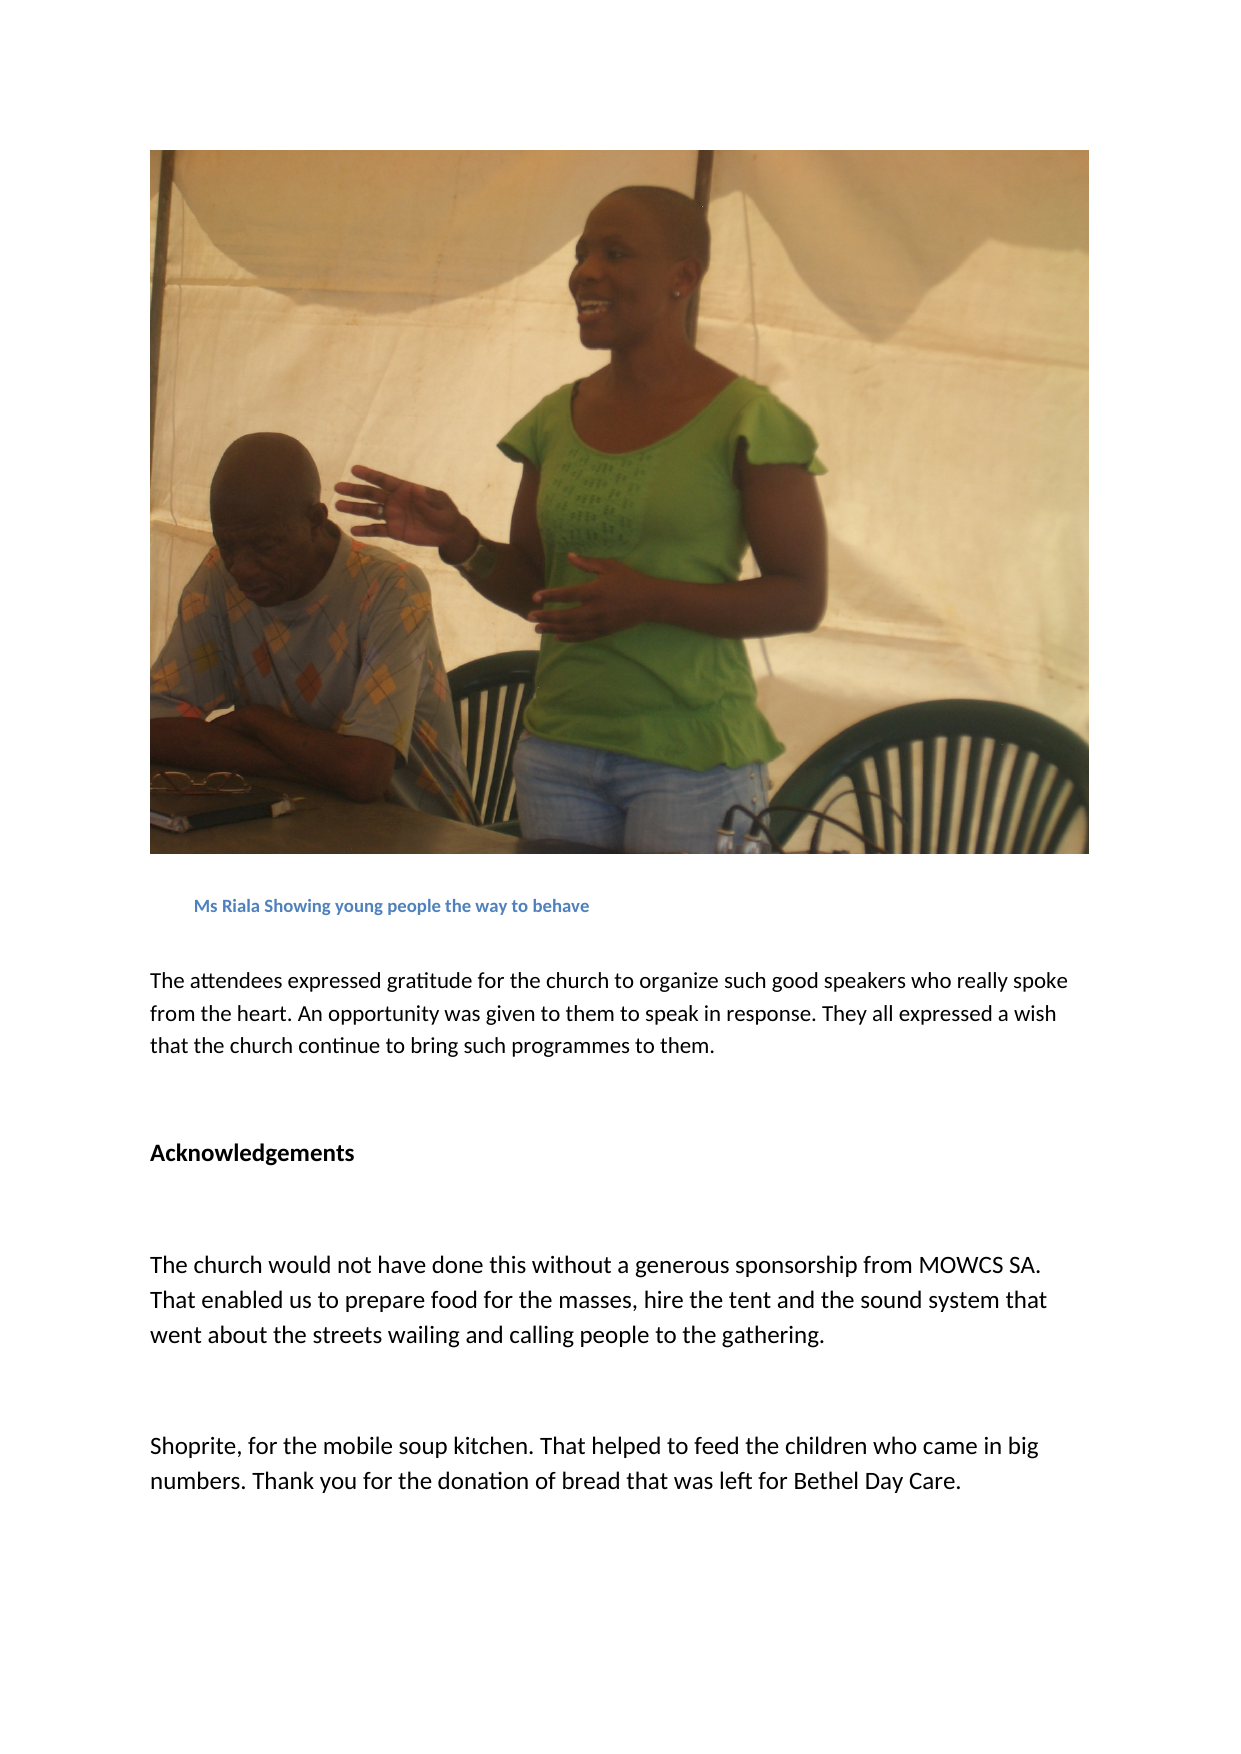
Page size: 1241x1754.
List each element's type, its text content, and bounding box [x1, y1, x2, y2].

text The attendees expressed gratitude for the church to organize such good speakers who really spoke from the heart. An opportunity was given to them to speak in response. They all expressed a wish that the church continue to bring such programmes to them. [150, 931, 1090, 1059]
text Acknowledgements [150, 1137, 1090, 1168]
text The church would not have done this without a generous sponsorship from MOWCS SA. That enabled us to prepare food for the masses, hire the tent and the sound system that went about the streets wailing and calling people to the gathering. [150, 1249, 1090, 1349]
picture [150, 150, 1089, 854]
text Shoprite, for the mobile soup kitchen. That helped to feed the children who came in big numbers. Thank you for the donation of bread that was left for Bethel Day Care. [150, 1430, 1090, 1496]
